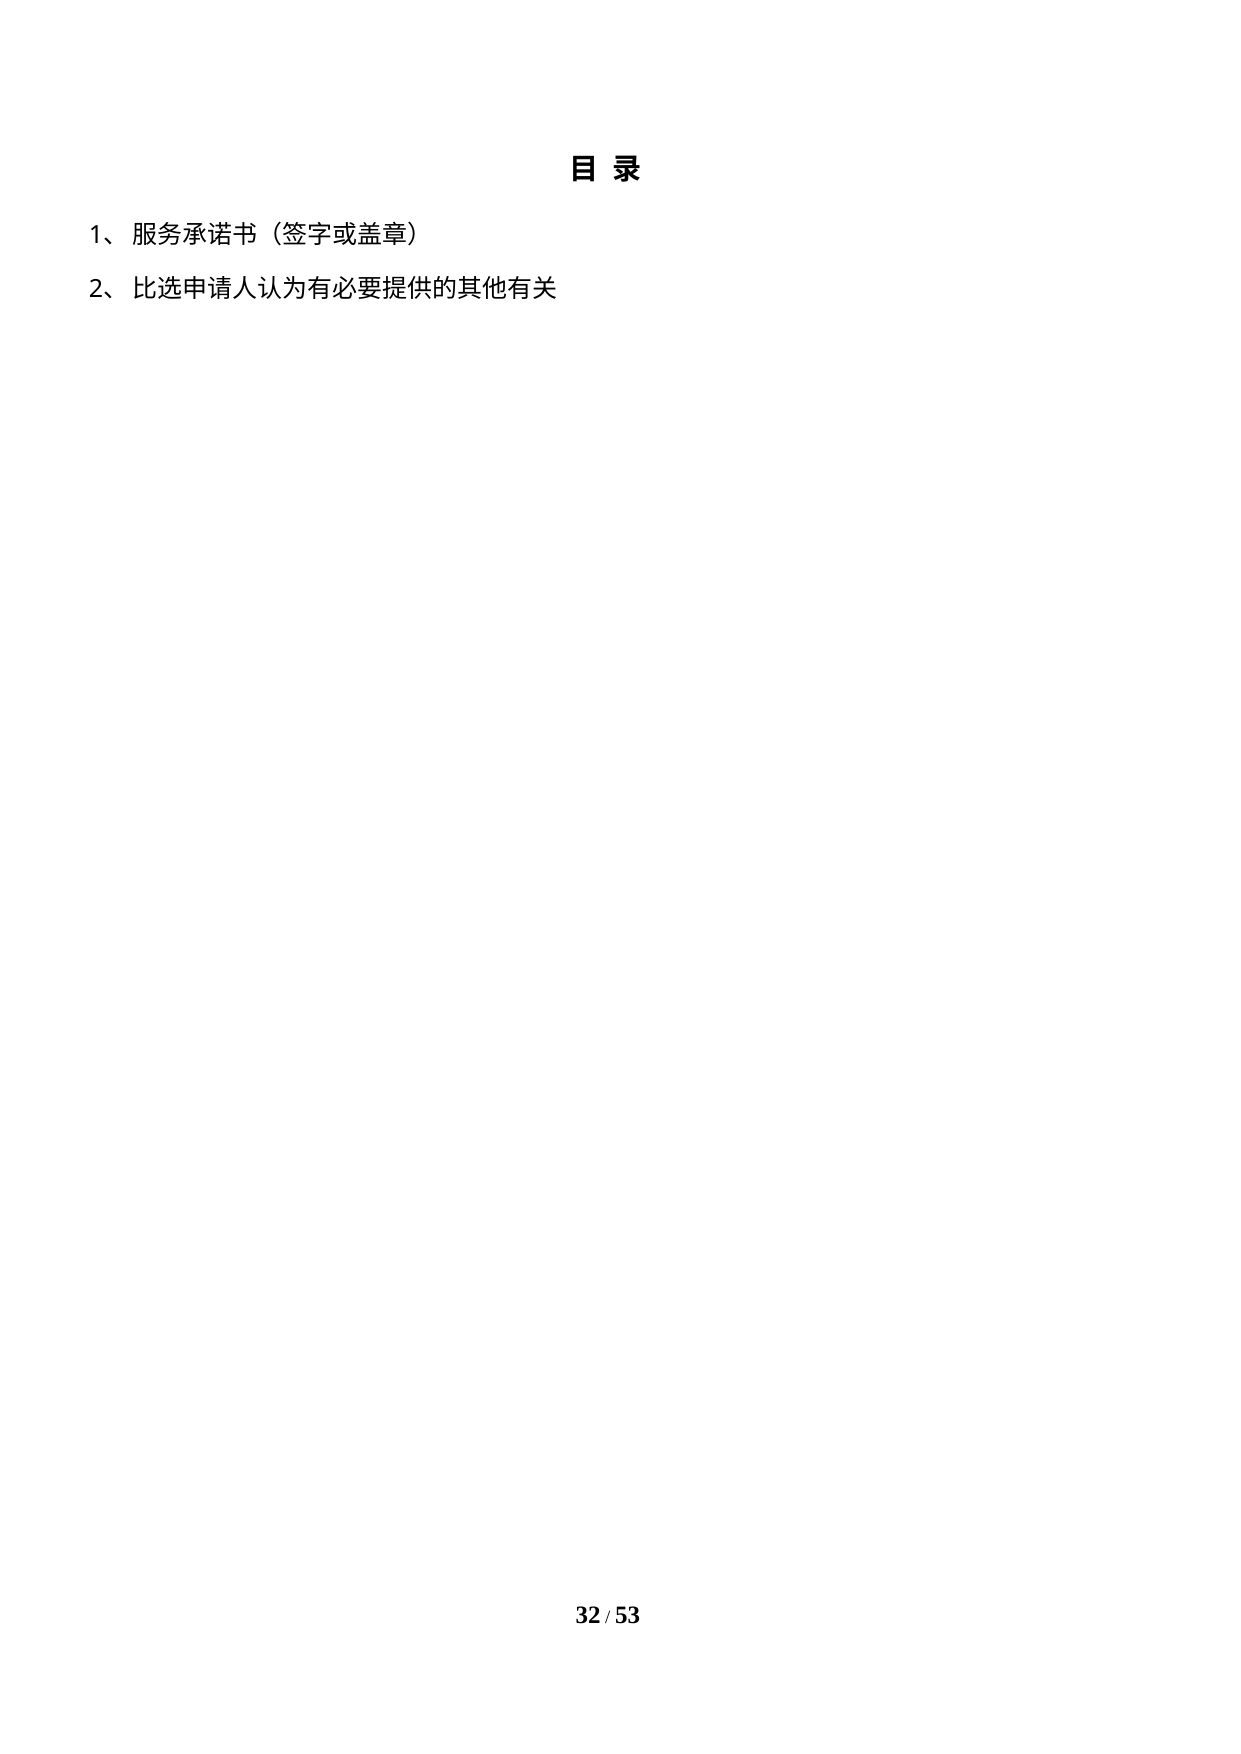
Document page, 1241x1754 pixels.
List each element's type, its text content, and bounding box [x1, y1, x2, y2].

subtitle 目 录 [89, 145, 1122, 187]
list 服务承诺书（签字或盖章） [89, 214, 1122, 251]
list 比选申请人认为有必要提供的其他有关 [89, 269, 1122, 305]
